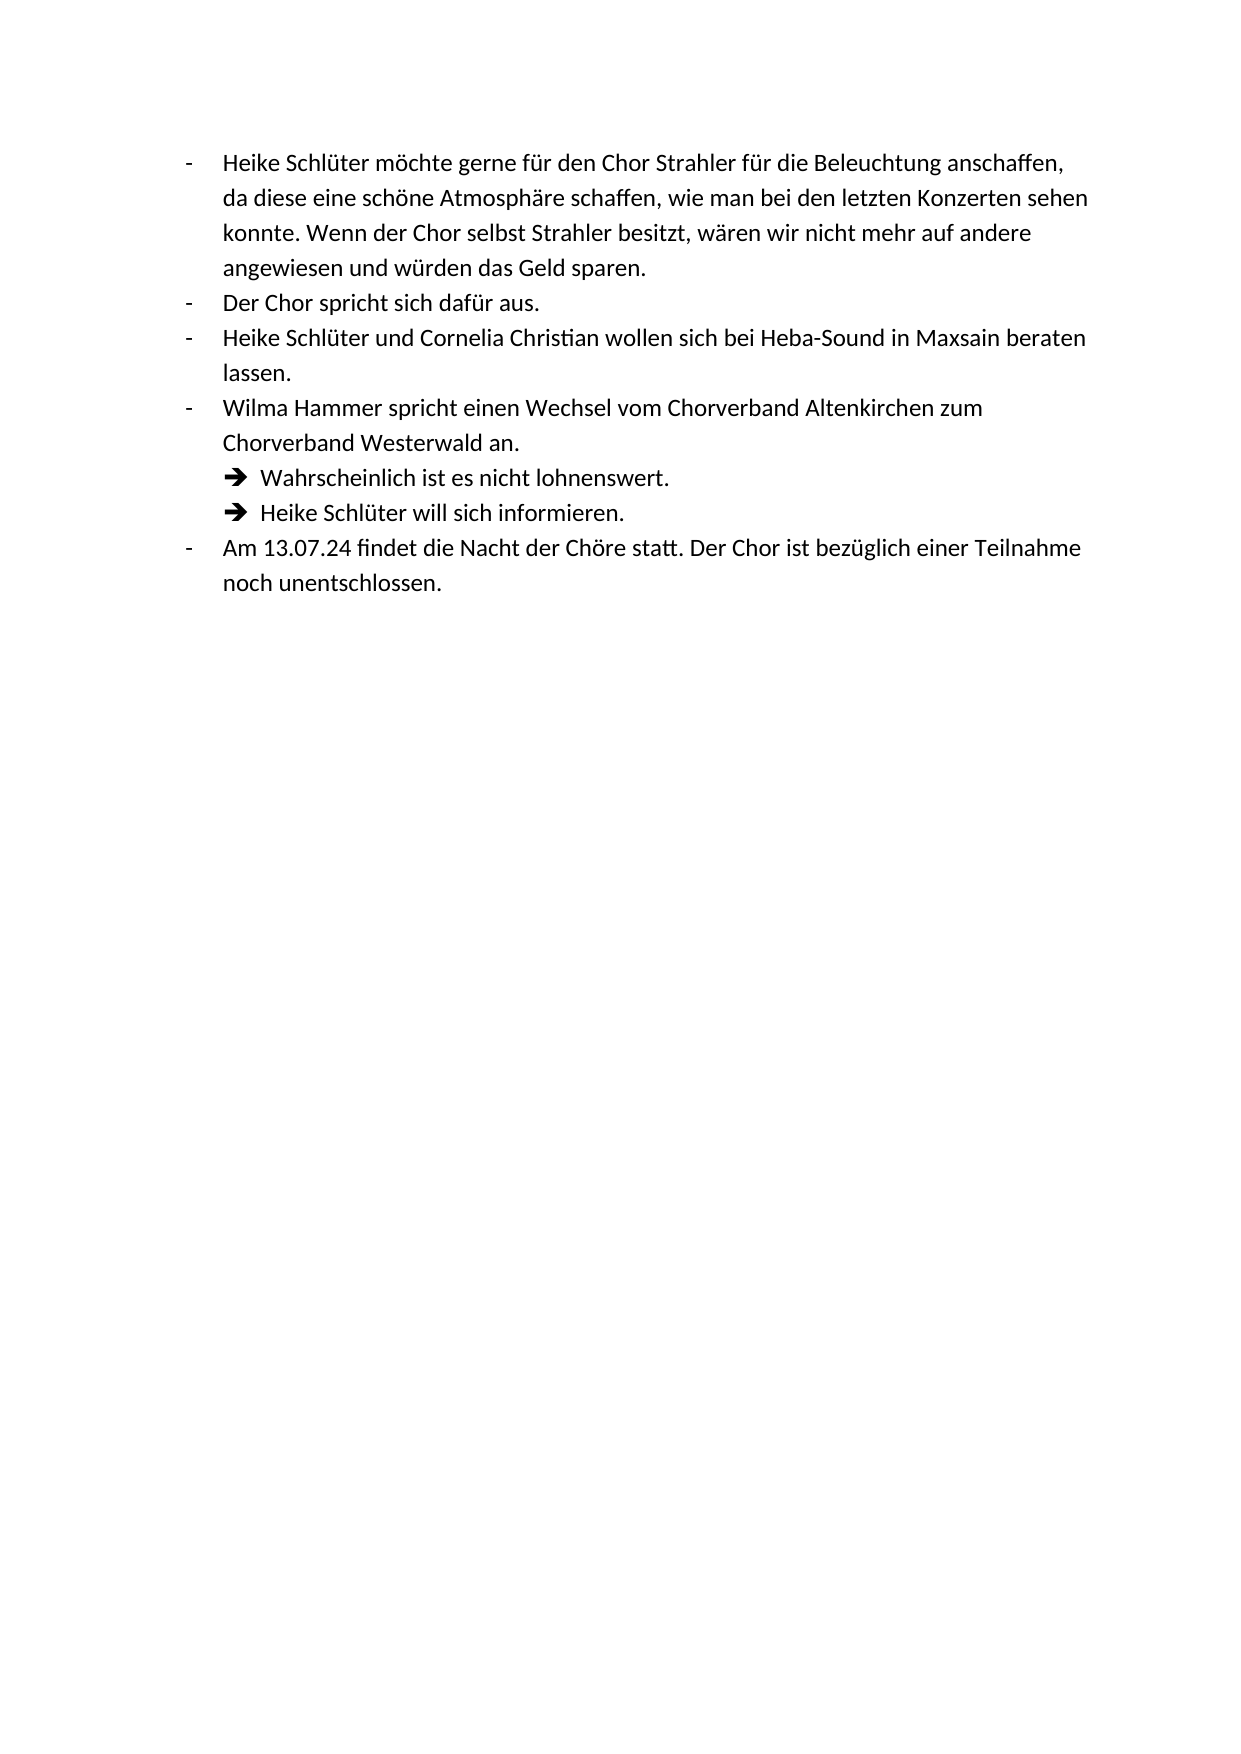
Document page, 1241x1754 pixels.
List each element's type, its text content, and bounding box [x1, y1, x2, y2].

list Am 13.07.24 findet die Nacht der Chöre statt. Der Chor ist bezüglich einer Teilnahme noch unentschlossen. [185, 533, 1093, 598]
list Wilma Hammer spricht einen Wechsel vom Chorverband Altenkirchen zum Chorverband Westerwald an. [185, 393, 1093, 458]
list Heike Schlüter möchte gerne für den Chor Strahler für die Beleuchtung anschaffen, da diese eine schöne Atmosphäre schaffen, wie man bei den letzten Konzerten sehen konnte. Wenn der Chor selbst Strahler besitzt, wären wir nicht mehr auf andere angewiesen und würden das Geld sparen. [185, 148, 1093, 283]
list Heike Schlüter und Cornelia Christian wollen sich bei Heba-Sound in Maxsain beraten lassen. [185, 323, 1093, 388]
list Der Chor spricht sich dafür aus. [185, 288, 1093, 318]
list Heike Schlüter will sich informieren. [223, 498, 1093, 528]
list Wahrscheinlich ist es nicht lohnenswert. [223, 463, 1093, 493]
